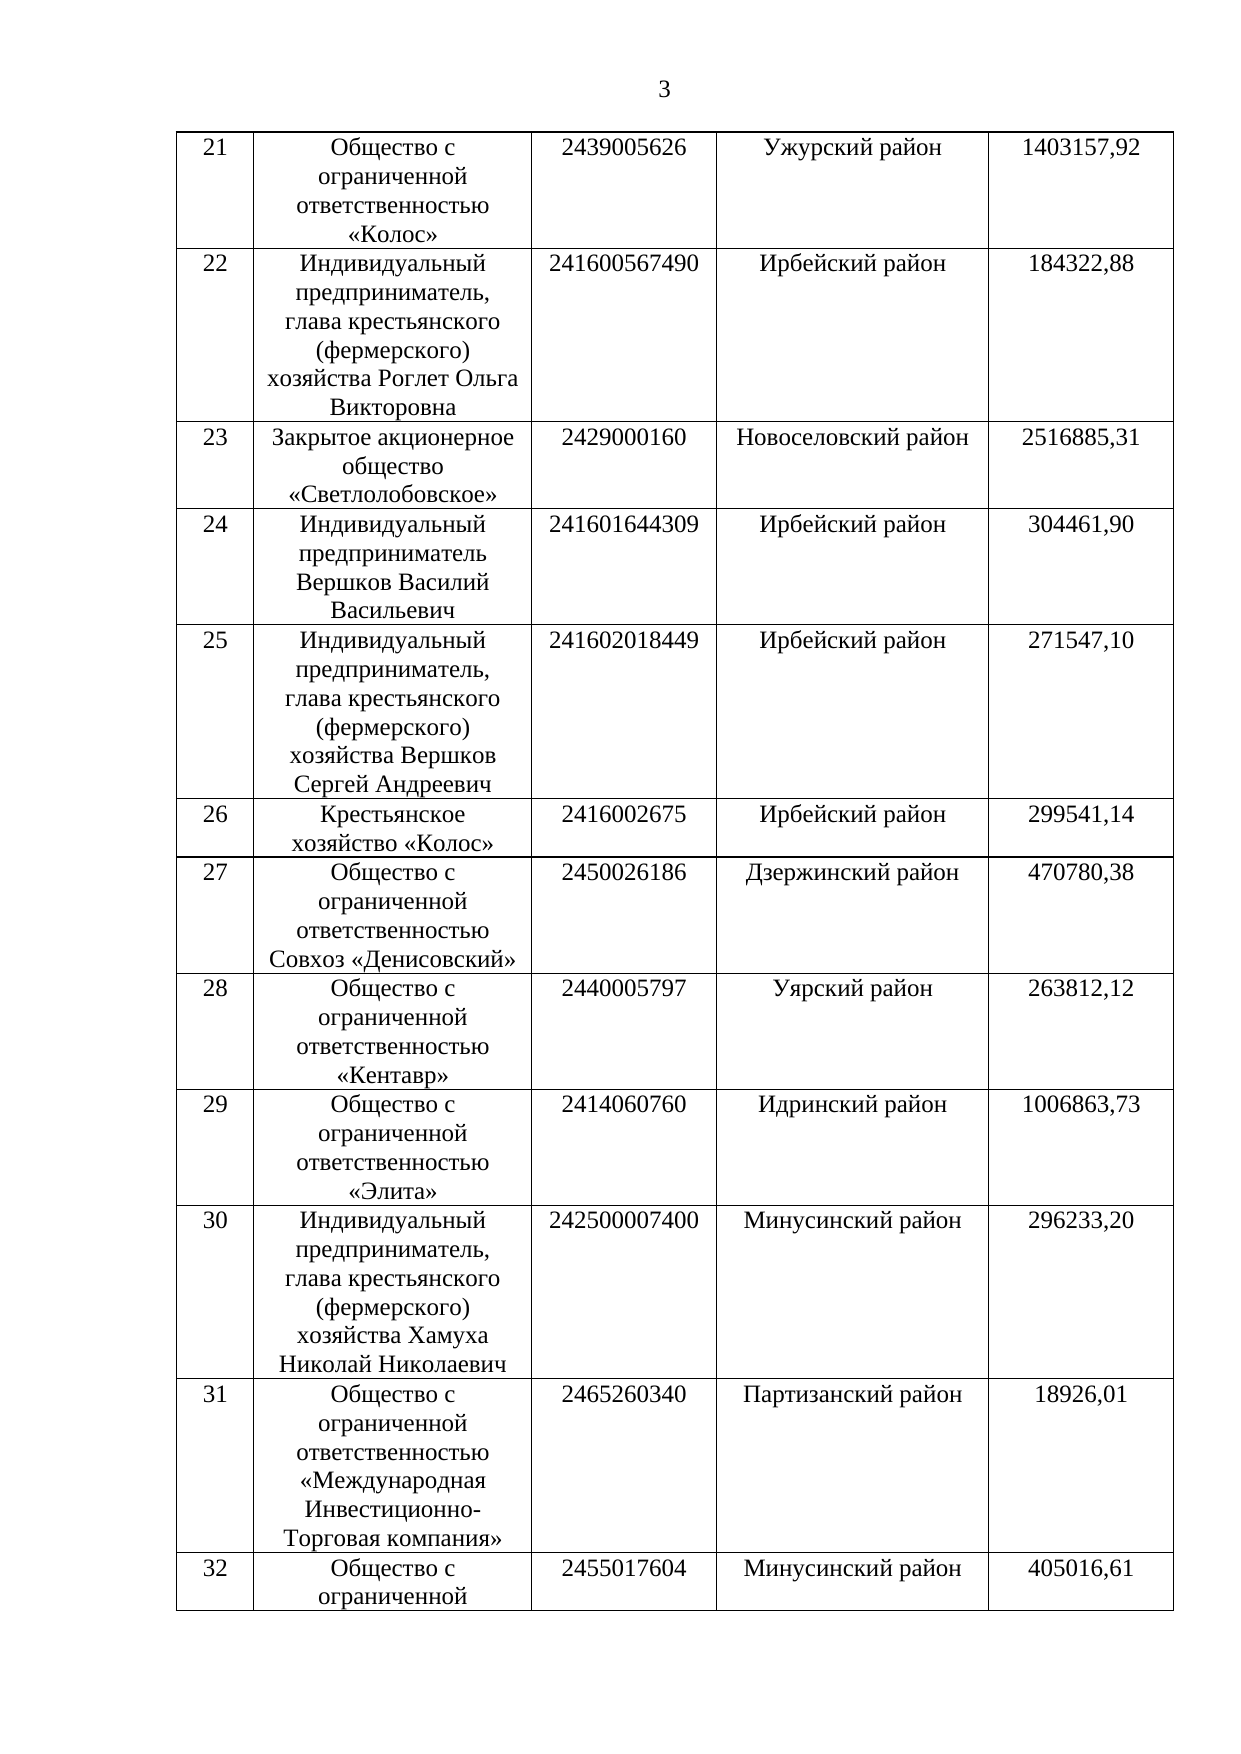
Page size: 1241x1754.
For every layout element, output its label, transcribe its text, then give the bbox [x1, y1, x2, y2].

table_cell 24 [177, 509, 253, 624]
table_cell Общество с ограниченной ответственностью «Колос» [254, 133, 531, 247]
table_cell Идринский район [717, 1090, 988, 1204]
table_cell Общество с ограниченной ответственностью «Международная Инвестиционно-Торговая компания» [254, 1379, 531, 1552]
table_cell 28 [177, 974, 253, 1088]
table_cell Ирбейский район [717, 249, 988, 421]
table_cell Общество с ограниченной ответственностью Совхоз «Денисовский» [254, 858, 531, 972]
table_cell 299541,14 [989, 799, 1173, 856]
table_cell 304461,90 [989, 509, 1173, 624]
table_cell 27 [177, 858, 253, 972]
table_cell 31 [177, 1379, 253, 1552]
table_cell 296233,20 [989, 1206, 1173, 1378]
table_cell Индивидуальный предприниматель, глава крестьянского (фермерского) хозяйства Вершков Сергей Андреевич [254, 625, 531, 798]
table_cell 2516885,31 [989, 422, 1173, 508]
table_cell 2439005626 [532, 133, 716, 247]
table_cell Ирбейский район [717, 509, 988, 624]
table_cell 2416002675 [532, 799, 716, 856]
table_cell Общество с ограниченной ответственностью «Кентавр» [254, 974, 531, 1088]
table_cell 18926,01 [989, 1379, 1173, 1552]
table_cell 25 [177, 625, 253, 798]
table_cell 263812,12 [989, 974, 1173, 1088]
table_cell Уярский район [717, 974, 988, 1088]
table_cell 2440005797 [532, 974, 716, 1088]
table_cell 23 [177, 422, 253, 508]
table_cell Индивидуальный предприниматель Вершков Василий Васильевич [254, 509, 531, 624]
table_cell 405016,61 [989, 1553, 1173, 1610]
table_cell 29 [177, 1090, 253, 1204]
table_cell Ужурский район [717, 133, 988, 247]
table_cell Крестьянское хозяйство «Колос» [254, 799, 531, 856]
table_cell 1403157,92 [989, 133, 1173, 247]
table_cell Индивидуальный предприниматель, глава крестьянского (фермерского) хозяйства Хамуха Николай Николаевич [254, 1206, 531, 1378]
table_cell 241602018449 [532, 625, 716, 798]
table_cell Новоселовский район [717, 422, 988, 508]
table_cell 2465260340 [532, 1379, 716, 1552]
table_cell 241600567490 [532, 249, 716, 421]
table_cell 470780,38 [989, 858, 1173, 972]
table_cell 242500007400 [532, 1206, 716, 1378]
table_cell 1006863,73 [989, 1090, 1173, 1204]
table_cell 271547,10 [989, 625, 1173, 798]
table_cell 184322,88 [989, 249, 1173, 421]
table_cell Минусинский район [717, 1553, 988, 1610]
table_cell 26 [177, 799, 253, 856]
table_cell 2414060760 [532, 1090, 716, 1204]
table_cell 2429000160 [532, 422, 716, 508]
table_cell 2450026186 [532, 858, 716, 972]
table_cell Минусинский район [717, 1206, 988, 1378]
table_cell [254, 1553, 531, 1610]
table_cell 241601644309 [532, 509, 716, 624]
table_cell 2455017604 [532, 1553, 716, 1610]
table_cell 21 [177, 133, 253, 247]
table_cell Дзержинский район [717, 858, 988, 972]
table_cell Общество с ограниченной ответственностью «Элита» [254, 1090, 531, 1204]
table_cell Ирбейский район [717, 625, 988, 798]
table_cell Ирбейский район [717, 799, 988, 856]
table_cell Индивидуальный предприниматель, глава крестьянского (фермерского) хозяйства Роглет Ольга Викторовна [254, 249, 531, 421]
table_cell 32 [177, 1553, 253, 1610]
table_cell 22 [177, 249, 253, 421]
table_cell Партизанский район [717, 1379, 988, 1552]
table_cell 30 [177, 1206, 253, 1378]
table_cell Закрытое акционерное общество «Светлолобовское» [254, 422, 531, 508]
